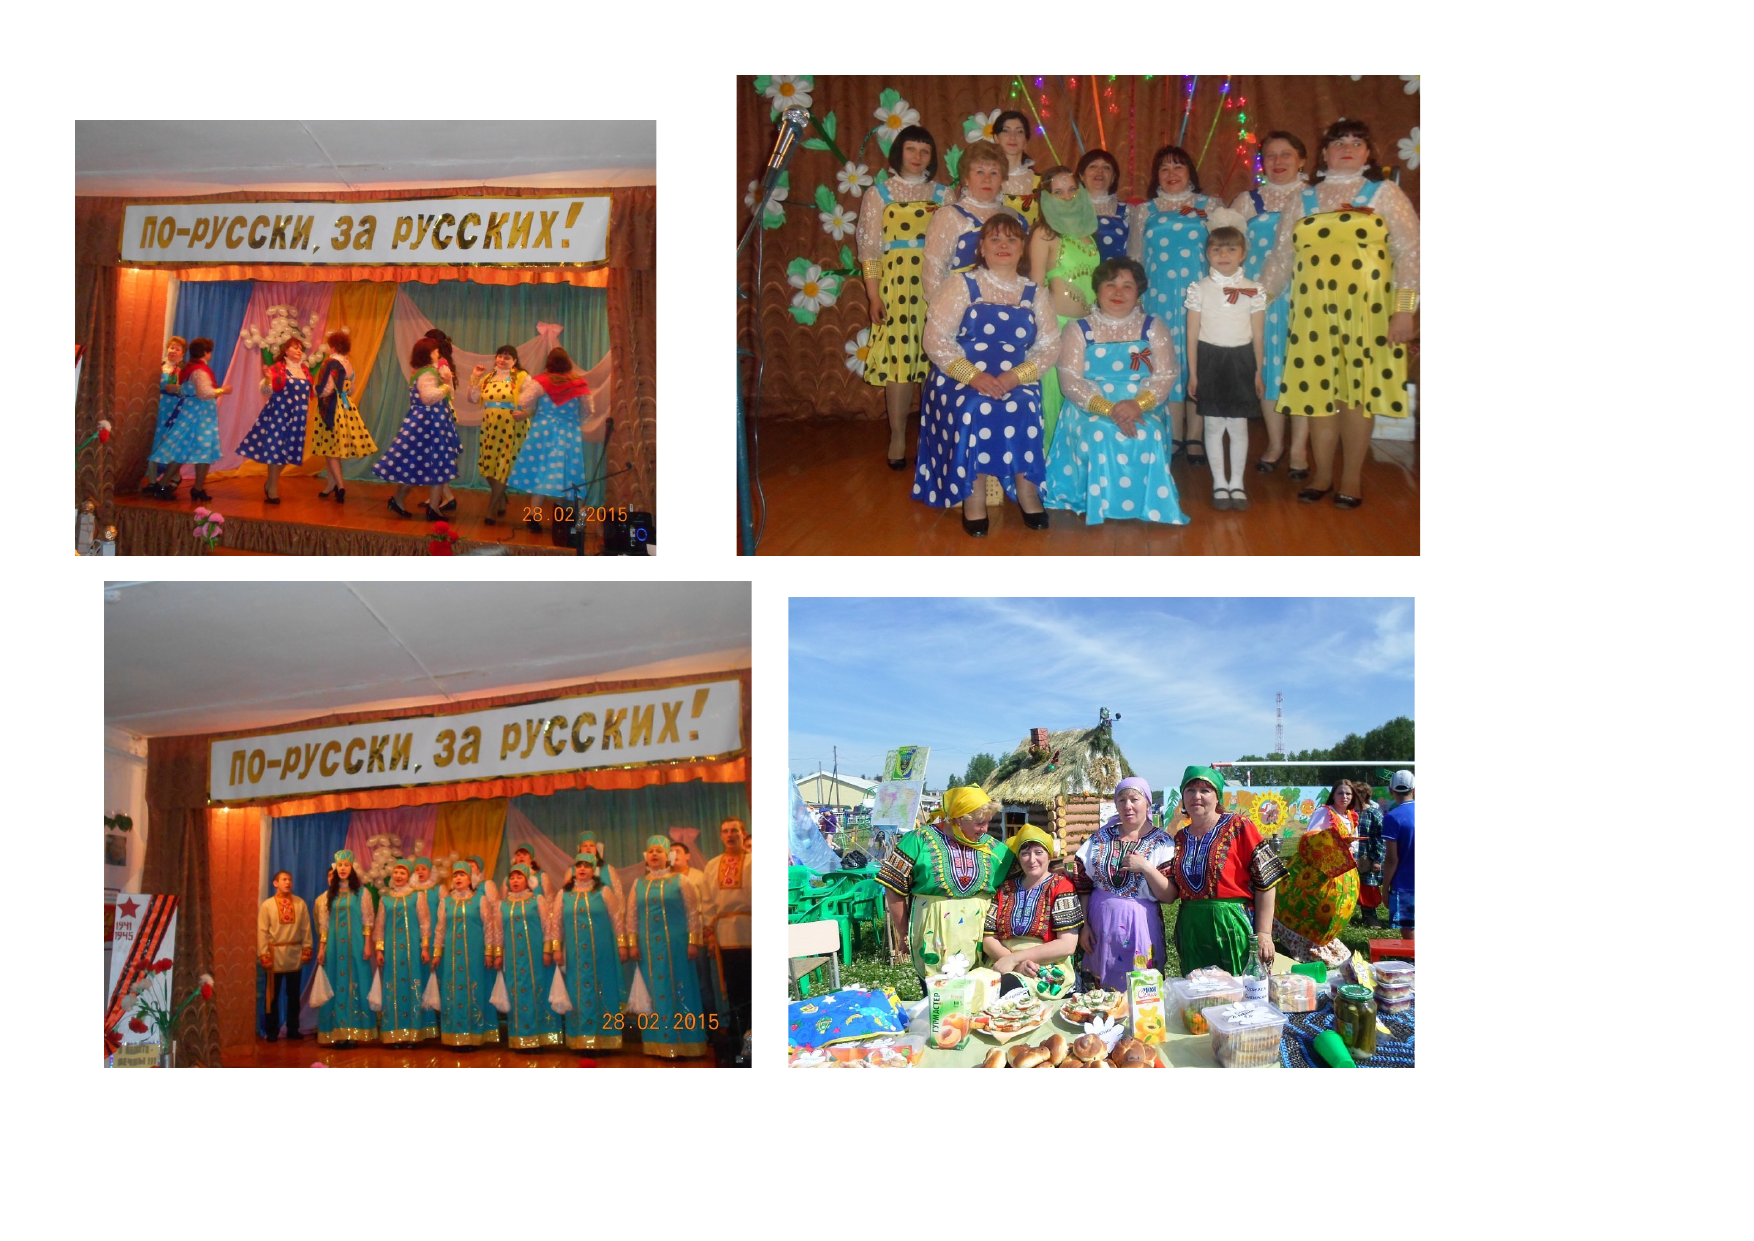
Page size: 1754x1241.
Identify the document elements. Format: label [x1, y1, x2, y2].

picture [788, 597, 1415, 1068]
picture [75, 120, 657, 556]
picture [736, 75, 1421, 556]
picture [104, 581, 752, 1068]
